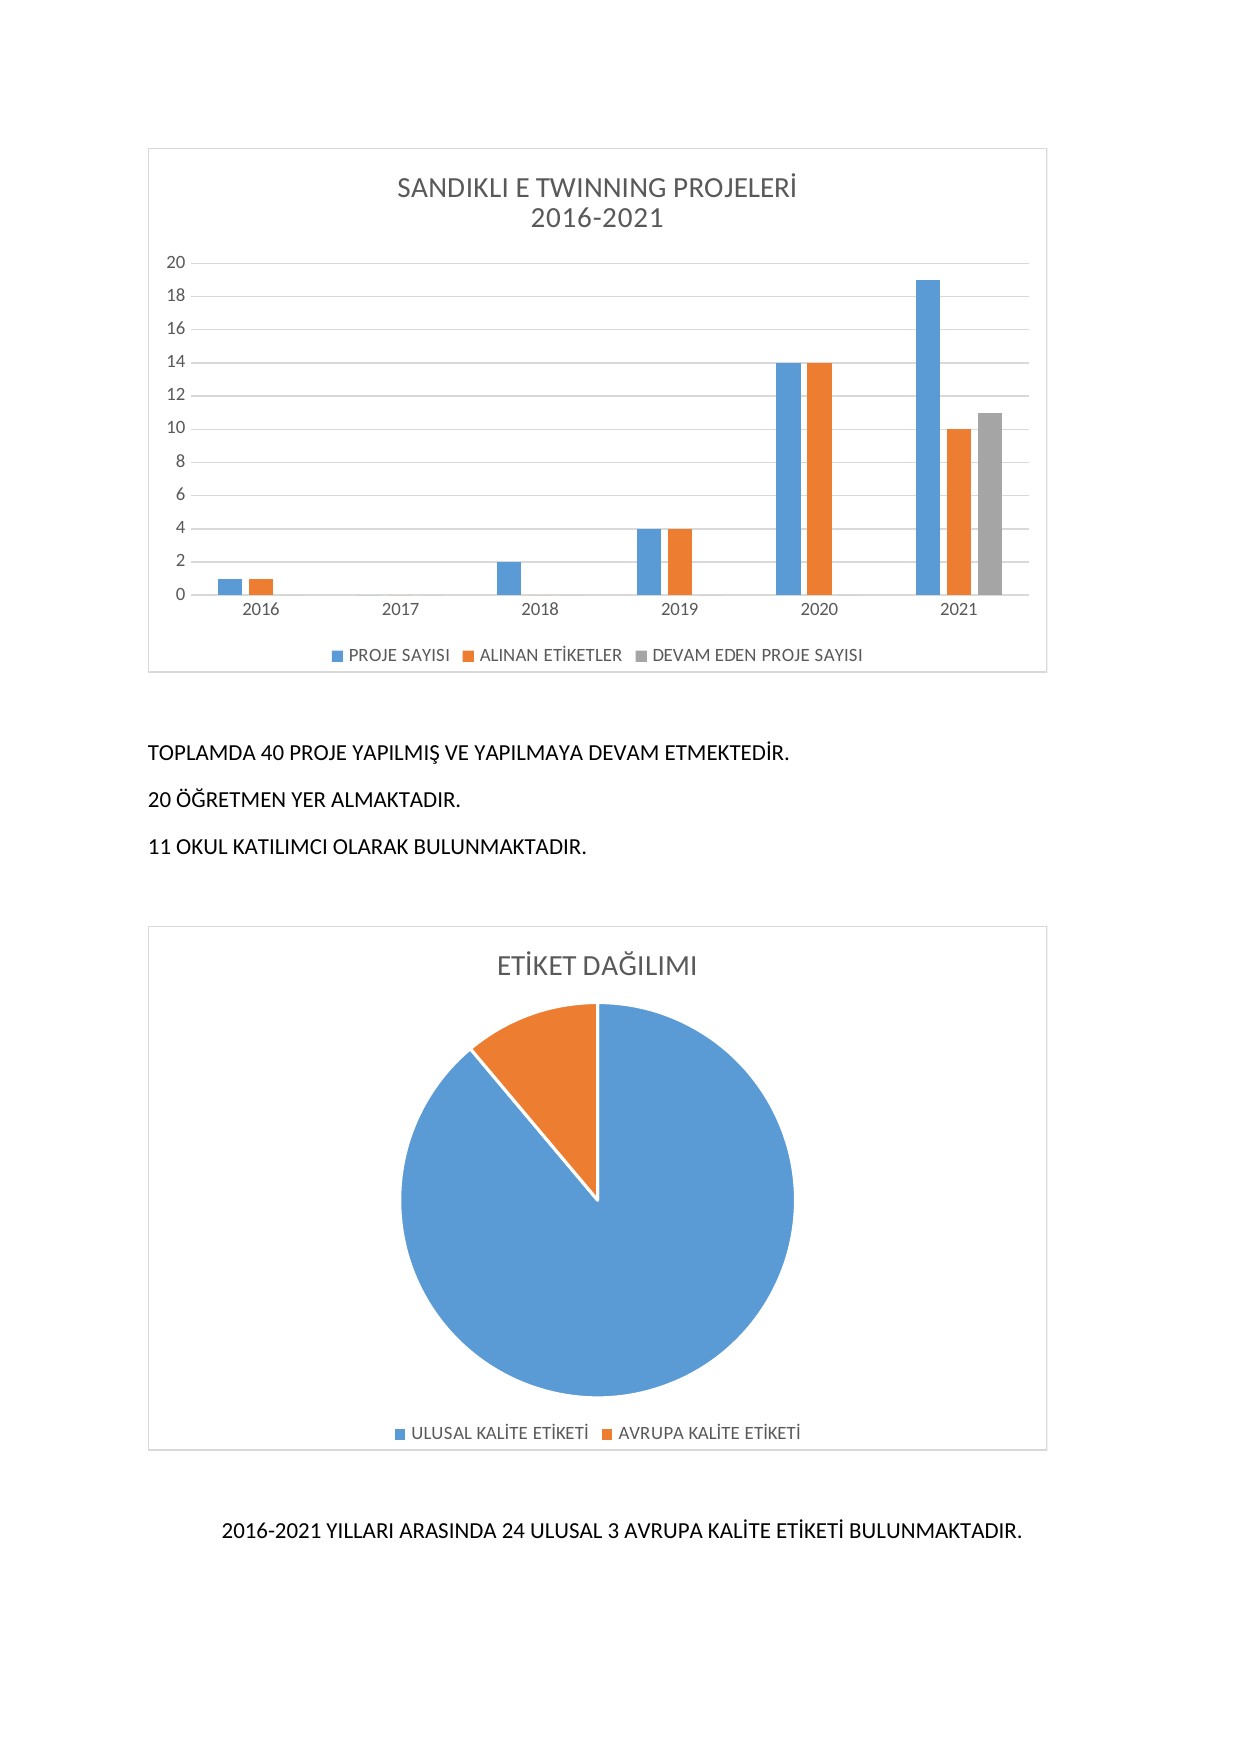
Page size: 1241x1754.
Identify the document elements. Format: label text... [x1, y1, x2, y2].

text 20 ÖĞRETMEN YER ALMAKTADIR. [148, 785, 1093, 813]
text 2016-2021 YILLARI ARASINDA 24 ULUSAL 3 AVRUPA KALİTE ETİKETİ BULUNMAKTADIR. [148, 1517, 1093, 1544]
text 11 OKUL KATILIMCI OLARAK BULUNMAKTADIR. [148, 832, 1093, 860]
text TOPLAMDA 40 PROJE YAPILMIŞ VE YAPILMAYA DEVAM ETMEKTEDİR. [148, 738, 1093, 766]
